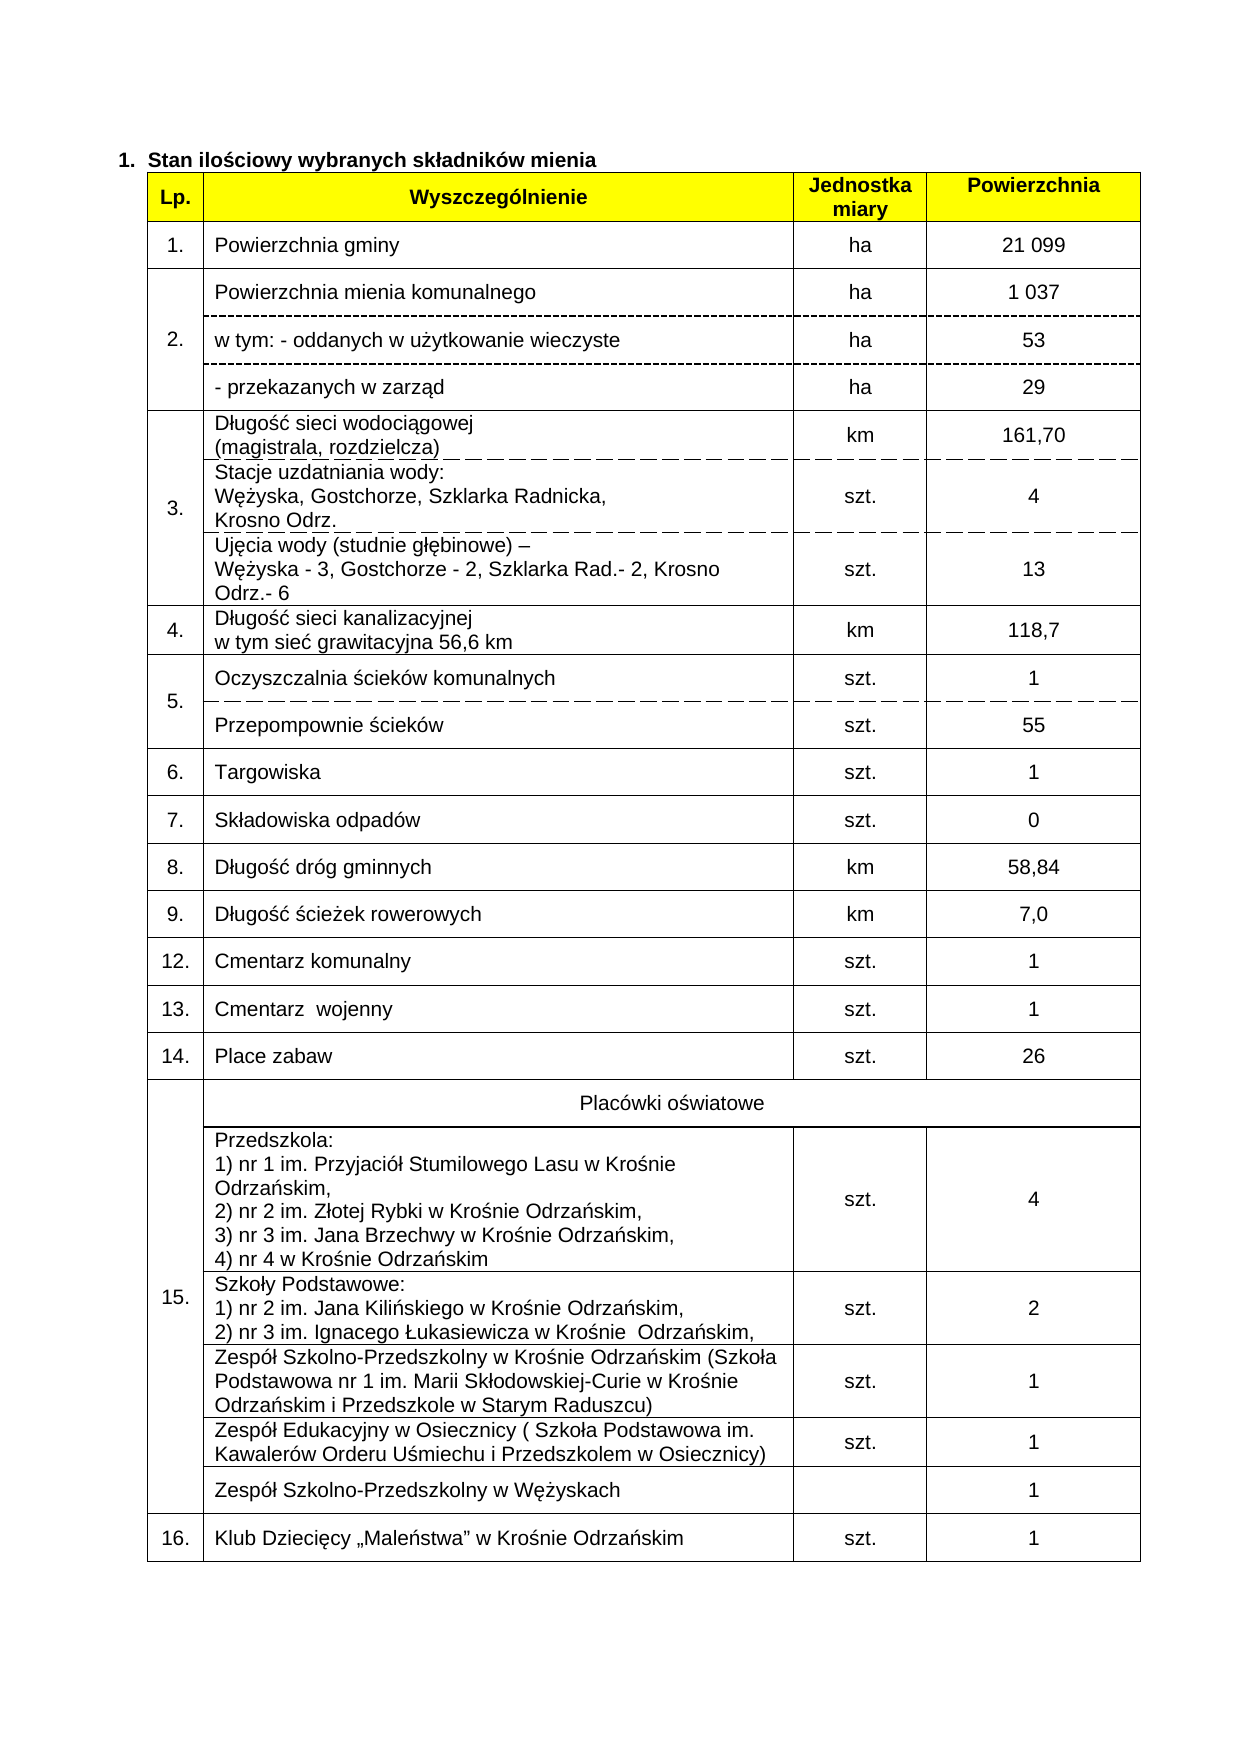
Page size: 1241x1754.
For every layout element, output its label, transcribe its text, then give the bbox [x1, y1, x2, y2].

table_cell 5. [148, 655, 203, 748]
table_header Powierzchnia [927, 173, 1140, 221]
table_cell ha [794, 269, 926, 315]
table_cell 1 [927, 655, 1140, 701]
table_cell szt. [794, 532, 926, 604]
table_cell Stacje uzdatniania wody: Wężyska, Gostchorze, Szklarka Radnicka, Krosno Odrz. [204, 459, 793, 532]
table_cell 118,7 [927, 606, 1140, 653]
table_cell Zespół Szkolno-Przedszkolny w Wężyskach [204, 1467, 793, 1513]
table_cell - przekazanych w zarząd [204, 363, 793, 410]
table_cell Składowiska odpadów [204, 796, 793, 843]
table_cell Przepompownie ścieków [204, 701, 793, 748]
table_cell 13. [148, 986, 203, 1032]
table_cell 1 [927, 1514, 1140, 1561]
table_cell szt. [794, 986, 926, 1032]
table_cell 7. [148, 796, 203, 843]
table_cell Klub Dziecięcy „Maleństwa” w Krośnie Odrzańskim [204, 1514, 793, 1561]
table_cell szt. [794, 796, 926, 843]
table_cell Długość ścieżek rowerowych [204, 891, 793, 937]
table_cell Place zabaw [204, 1033, 793, 1079]
table_cell km [794, 891, 926, 937]
table_cell 3. [148, 411, 203, 604]
table_cell 4 [927, 459, 1140, 532]
table_cell szt. [794, 749, 926, 795]
table_cell ha [794, 222, 926, 268]
table_cell 6. [148, 749, 203, 795]
table_cell Cmentarz komunalny [204, 938, 793, 984]
table_cell 4 [927, 1128, 1140, 1271]
table_cell km [794, 844, 926, 890]
table_cell Szkoły Podstawowe: 1) nr 2 im. Jana Kilińskiego w Krośnie Odrzańskim, 2) nr 3 im. Ignacego Łukasiewicza w Krośnie Odrzańskim, [204, 1272, 793, 1344]
table_cell 4. [148, 606, 203, 653]
table_cell Cmentarz wojenny [204, 986, 793, 1032]
table_cell Ujęcia wody (studnie głębinowe) – Wężyska - 3, Gostchorze - 2, Szklarka Rad.- 2, Krosno Odrz.- 6 [204, 532, 793, 604]
table_cell ha [794, 315, 926, 362]
table_cell 1 [927, 1467, 1140, 1513]
table_cell 58,84 [927, 844, 1140, 890]
table_cell szt. [794, 1418, 926, 1466]
table_cell szt. [794, 1033, 926, 1079]
table_cell Zespół Szkolno-Przedszkolny w Krośnie Odrzańskim (Szkoła Podstawowa nr 1 im. Marii Skłodowskiej-Curie w Krośnie Odrzańskim i Przedszkole w Starym Raduszcu) [204, 1345, 793, 1417]
table_cell 1. [148, 222, 203, 268]
table_cell 1 [927, 749, 1140, 795]
table_cell 8. [148, 844, 203, 890]
table_cell Targowiska [204, 749, 793, 795]
table_cell 55 [927, 701, 1140, 748]
table_cell Oczyszczalnia ścieków komunalnych [204, 655, 793, 701]
table_cell 16. [148, 1514, 203, 1561]
list Stan ilościowy wybranych składników mienia [118, 148, 1093, 172]
table_cell [794, 1467, 926, 1513]
table_cell szt. [794, 1345, 926, 1417]
table_cell szt. [794, 1514, 926, 1561]
table_cell szt. [794, 655, 926, 701]
table_cell ha [794, 363, 926, 410]
table_cell 161,70 [927, 411, 1140, 459]
table_cell 0 [927, 796, 1140, 843]
table_cell szt. [794, 701, 926, 748]
table_cell szt. [794, 1128, 926, 1271]
table_cell Przedszkola: 1) nr 1 im. Przyjaciół Stumilowego Lasu w Krośnie Odrzańskim, 2) nr 2 im. Złotej Rybki w Krośnie Odrzańskim, 3) nr 3 im. Jana Brzechwy w Krośnie Odrzańskim, 4) nr 4 w Krośnie Odrzańskim [204, 1128, 793, 1271]
table_cell Długość sieci kanalizacyjnej w tym sieć grawitacyjna 56,6 km [204, 606, 793, 653]
table_cell 14. [148, 1033, 203, 1079]
table_cell 29 [927, 363, 1140, 410]
table_cell w tym: - oddanych w użytkowanie wieczyste [204, 315, 793, 362]
table_header Lp. [148, 173, 203, 221]
table_cell 7,0 [927, 891, 1140, 937]
table_cell 15. [148, 1080, 203, 1513]
table_cell 13 [927, 532, 1140, 604]
table_cell 21 099 [927, 222, 1140, 268]
table_cell Placówki oświatowe [204, 1080, 1140, 1126]
table_cell Zespół Edukacyjny w Osiecznicy ( Szkoła Podstawowa im. Kawalerów Orderu Uśmiechu i Przedszkolem w Osiecznicy) [204, 1418, 793, 1466]
table_cell 1 [927, 986, 1140, 1032]
table_cell 1 [927, 1345, 1140, 1417]
table_cell 1 037 [927, 269, 1140, 315]
table_header Jednostka miary [794, 173, 926, 221]
table_cell Powierzchnia mienia komunalnego [204, 269, 793, 315]
table_header Wyszczególnienie [204, 173, 793, 221]
table_cell 2 [927, 1272, 1140, 1344]
table_cell 53 [927, 315, 1140, 362]
table_cell 2. [148, 269, 203, 410]
table_cell Długość sieci wodociągowej (magistrala, rozdzielcza) [204, 411, 793, 459]
table_cell 12. [148, 938, 203, 984]
table_cell szt. [794, 1272, 926, 1344]
table_cell szt. [794, 938, 926, 984]
table_cell 1 [927, 1418, 1140, 1466]
table_cell km [794, 411, 926, 459]
table_cell 26 [927, 1033, 1140, 1079]
table_cell 9. [148, 891, 203, 937]
table_cell Powierzchnia gminy [204, 222, 793, 268]
table_cell 1 [927, 938, 1140, 984]
table_cell szt. [794, 459, 926, 532]
table_cell Długość dróg gminnych [204, 844, 793, 890]
table_cell km [794, 606, 926, 653]
